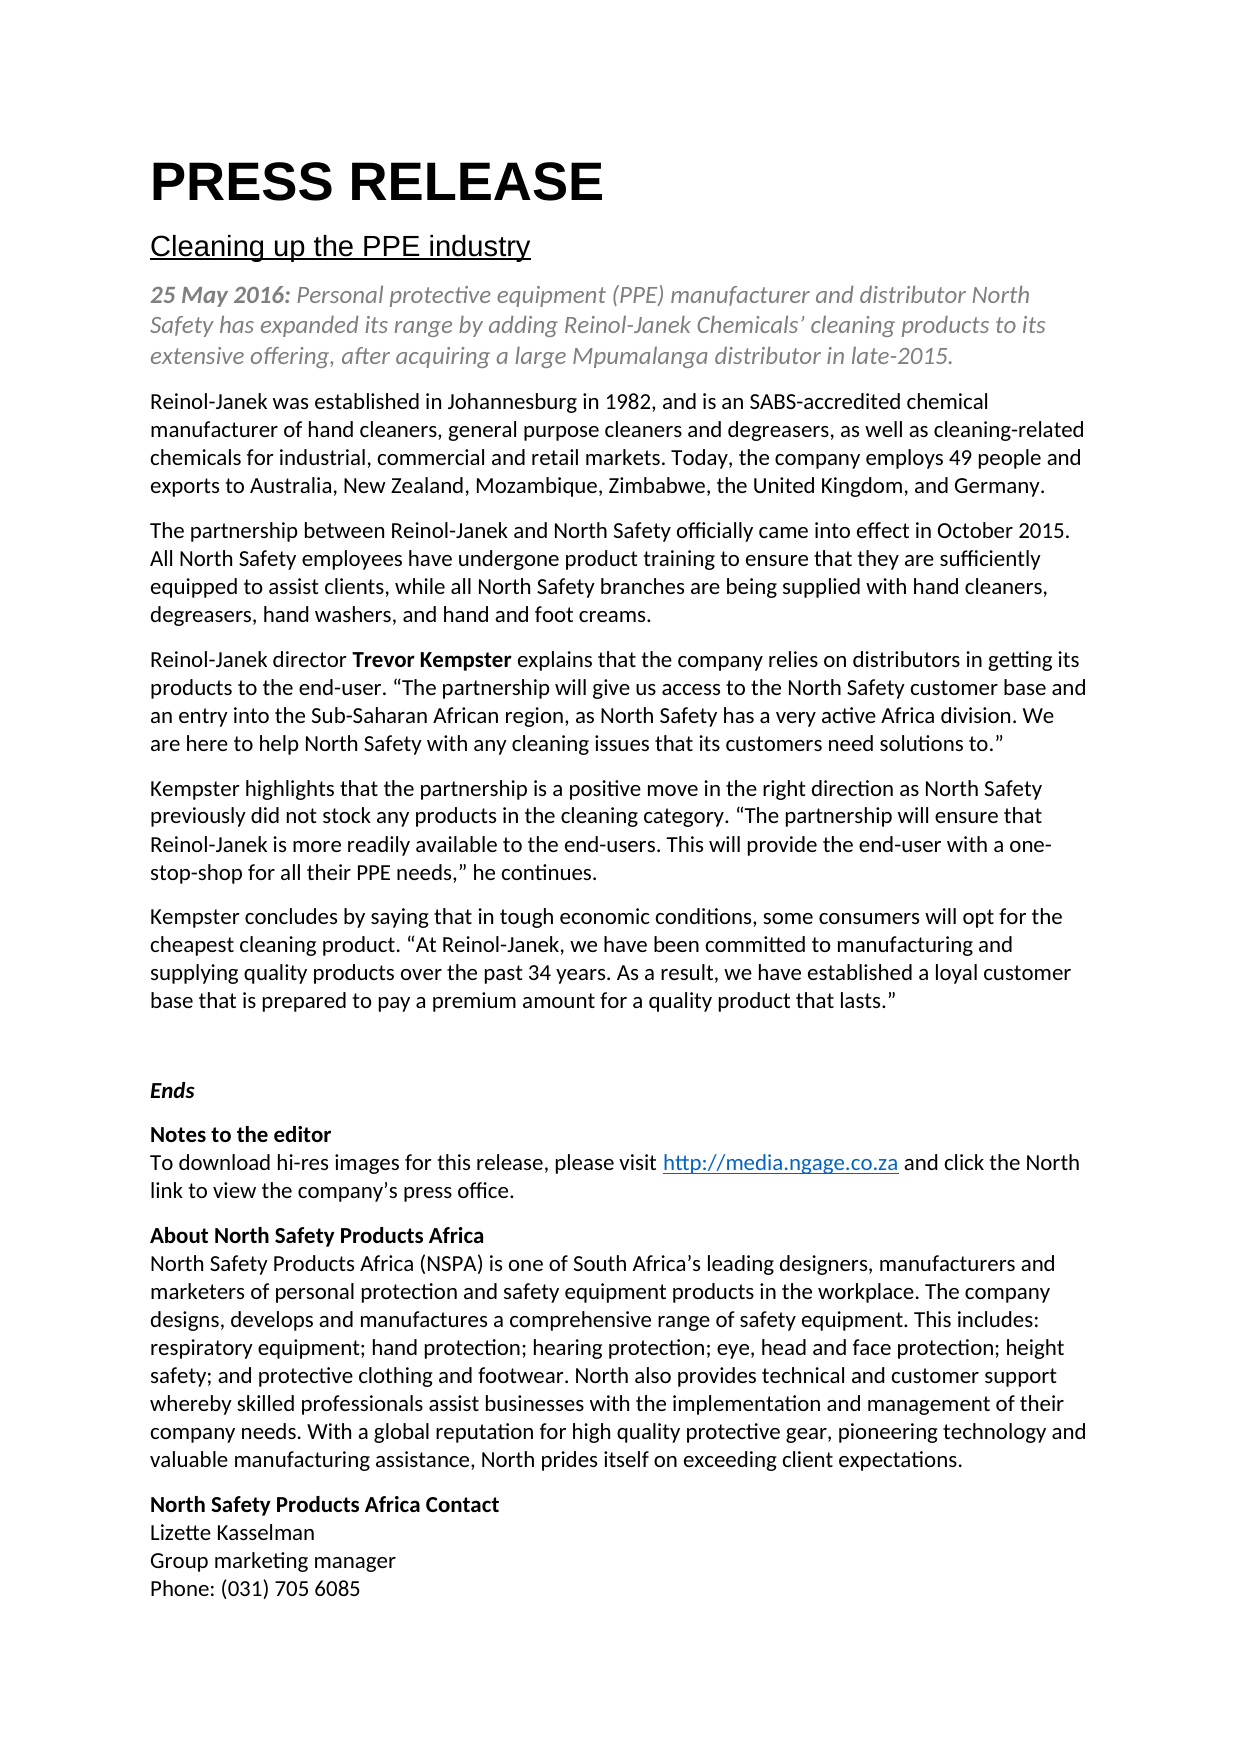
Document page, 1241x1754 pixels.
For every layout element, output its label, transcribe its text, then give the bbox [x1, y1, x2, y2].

text About North Safety Products Africa North Safety Products Africa (NSPA) is one of South Africa’s leading designers, manufacturers and marketers of personal protection and safety equipment products in the workplace. The company designs, develops and manufactures a comprehensive range of safety equipment. This includes: respiratory equipment; hand protection; hearing protection; eye, head and face protection; height safety; and protective clothing and footwear. North also provides technical and customer support whereby skilled professionals assist businesses with the implementation and management of their company needs. With a global reputation for high quality protective gear, pioneering technology and valuable manufacturing assistance, North prides itself on exceeding client expectations. [150, 1221, 1090, 1473]
text Cleaning up the PPE industry [150, 229, 1090, 262]
text The partnership between Reinol-Janek and North Safety officially came into effect in October 2015. All North Safety employees have undergone product training to ensure that they are sufficiently equipped to assist clients, while all North Safety branches are being supplied with hand cleaners, degreasers, hand washers, and hand and foot creams. [150, 516, 1090, 628]
text Ends [150, 1076, 1090, 1104]
text Reinol-Janek director Trevor Kempster explains that the company relies on distributors in getting its products to the end-user. “The partnership will give us access to the North Safety customer base and an entry into the Sub-Saharan African region, as North Safety has a very active Africa division. We are here to help North Safety with any cleaning issues that its customers need solutions to.” [150, 645, 1090, 757]
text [150, 1490, 1090, 1602]
text Kempster concludes by saying that in tough economic conditions, some consumers will opt for the cheapest cleaning product. “At Reinol-Janek, we have been committed to manufacturing and supplying quality products over the past 34 years. As a result, we have established a loyal customer base that is prepared to pay a premium amount for a quality product that lasts.” [150, 902, 1090, 1014]
text Reinol-Janek was established in Johannesburg in 1982, and is an SABS-accredited chemical manufacturer of hand cleaners, general purpose cleaners and degreasers, as well as cleaning-related chemicals for industrial, commercial and retail markets. Today, the company employs 49 people and exports to Australia, New Zealand, Mozambique, Zimbabwe, the United Kingdom, and Germany. [150, 387, 1090, 499]
text PRESS RELEASE [150, 150, 1090, 212]
text Kempster highlights that the partnership is a positive move in the right direction as North Safety previously did not stock any products in the cleaning category. “The partnership will ensure that Reinol-Janek is more readily available to the end-users. This will provide the end-user with a one-stop-shop for all their PPE needs,” he continues. [150, 774, 1090, 886]
text Notes to the editor To download hi-res images for this release, please visit http://media.ngage.co.za and click the North link to view the company’s press office. [150, 1121, 1090, 1204]
text 25 May 2016: Personal protective equipment (PPE) manufacturer and distributor North Safety has expanded its range by adding Reinol-Janek Chemicals’ cleaning products to its extensive offering, after acquiring a large Mpumalanga distributor in late-2015. [150, 279, 1090, 371]
